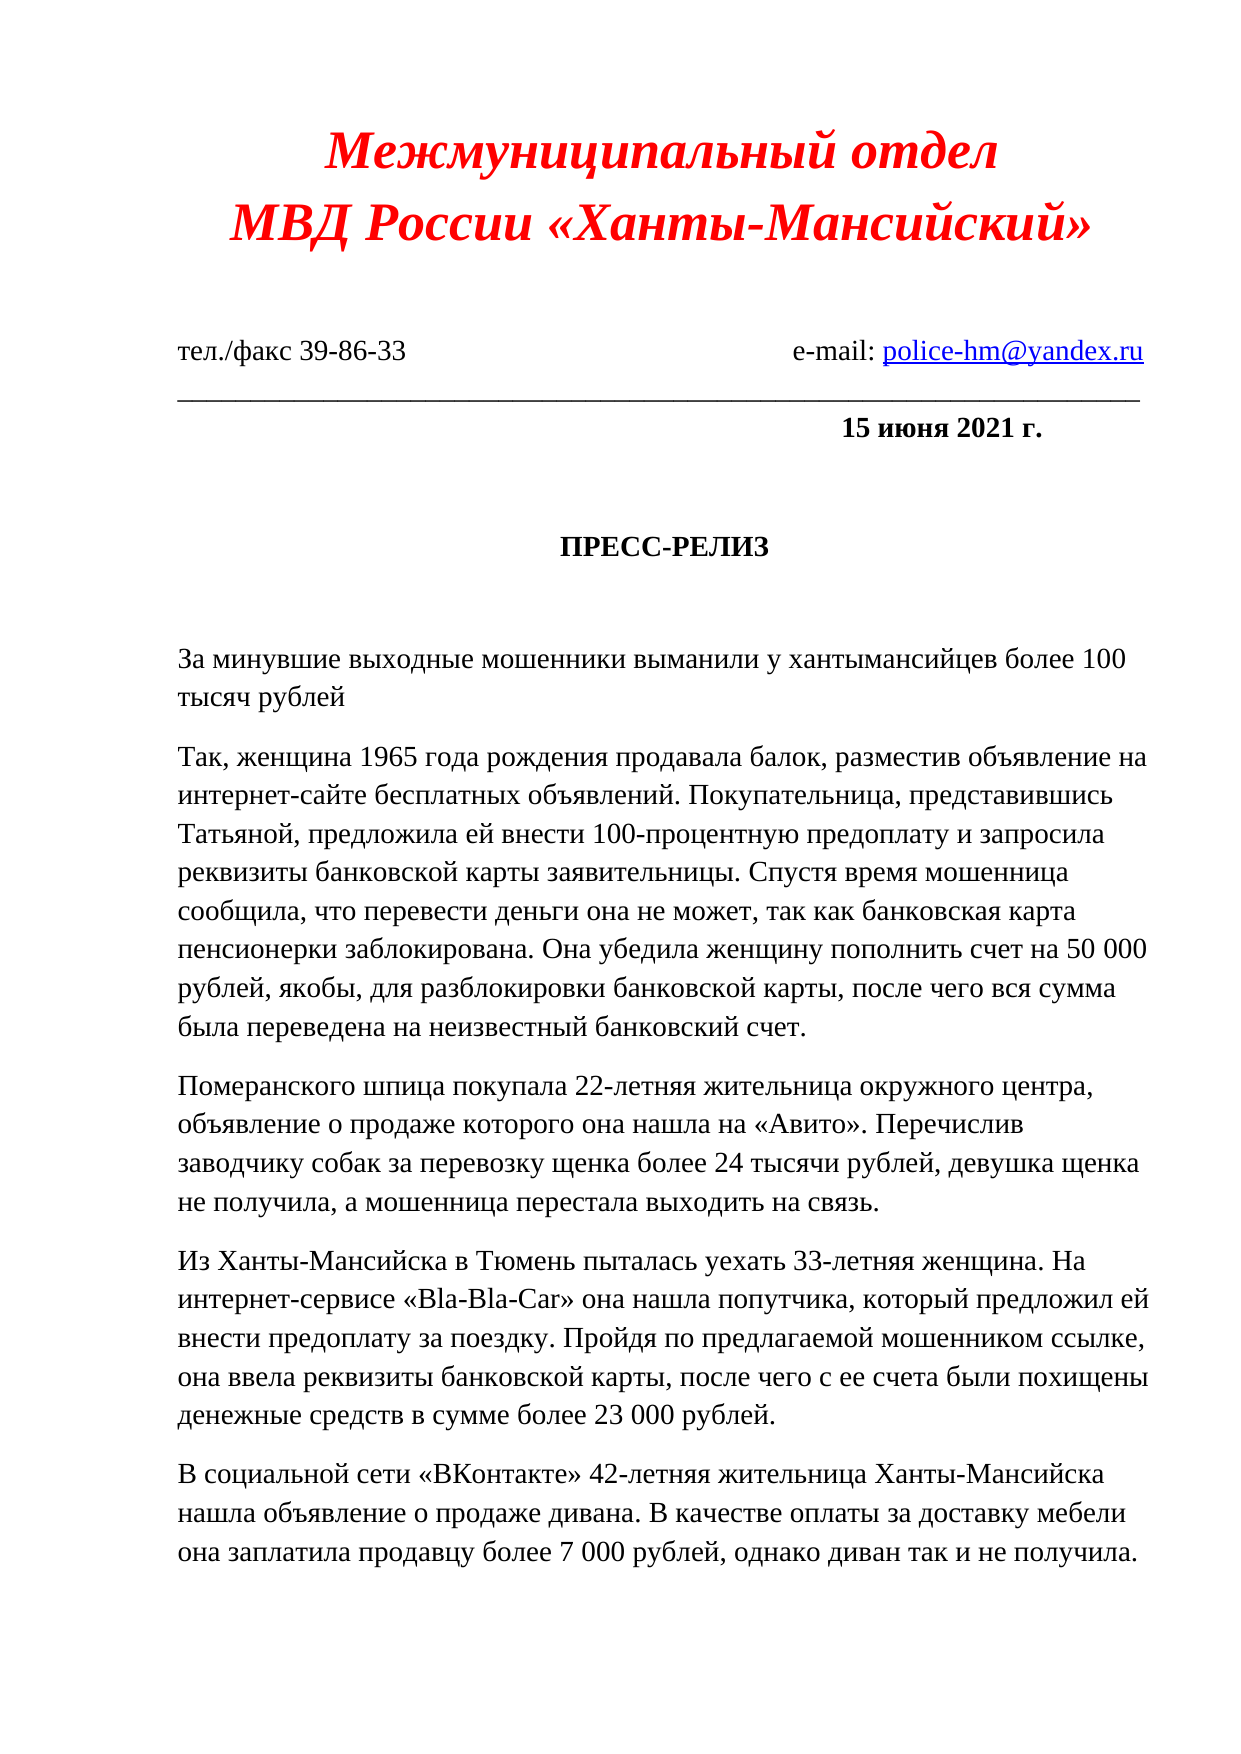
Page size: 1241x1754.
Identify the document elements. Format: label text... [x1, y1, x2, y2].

text Межмуниципальный отдел [177, 118, 1152, 180]
text Из Ханты-Мансийска в Тюмень пыталась уехать 33-летняя женщина. На интернет-сервисе «Bla-Bla-Car» она нашла попутчика, который предложил ей внести предоплату за поездку. Пройдя по предлагаемой мошенником ссылке, она ввела реквизиты банковской карты, после чего с ее счета были похищены денежные средств в сумме более 23 000 рублей. [177, 1243, 1152, 1431]
text __________________________________________________________________ [177, 371, 1152, 405]
text тел./факс 39-86-33 e-mail: police-hm@yandex.ru [177, 333, 1152, 366]
text Померанского шпица покупала 22-летняя жительница окружного центра, объявление о продаже которого она нашла на «Авито». Перечислив заводчику собак за перевозку щенка более 24 тысячи рублей, девушка щенка не получила, а мошенница перестала выходить на связь. [177, 1068, 1152, 1217]
text За минувшие выходные мошенники выманили у хантымансийцев более 100 тысяч рублей [177, 641, 1152, 713]
text 15 июня 2021 г. [177, 410, 1152, 443]
text В социальной сети «ВКонтакте» 42-летняя жительница Ханты-Мансийска нашла объявление о продаже дивана. В качестве оплаты за доставку мебели она заплатила продавцу более 7 000 рублей, однако диван так и не получила. [177, 1457, 1152, 1567]
text ПРЕСС-РЕЛИЗ [177, 529, 1152, 562]
text Так, женщина 1965 года рождения продавала балок, разместив объявление на интернет-сайте бесплатных объявлений. Покупательница, представившись Татьяной, предложила ей внести 100-процентную предоплату и запросила реквизиты банковской карты заявительницы. Спустя время мошенница сообщила, что перевести деньги она не может, так как банковская карта пенсионерки заблокирована. Она убедила женщину пополнить счет на 50 000 рублей, якобы, для разблокировки банковской карты, после чего вся сумма была переведена на неизвестный банковский счет. [177, 739, 1152, 1042]
text МВД России «Ханты-Мансийский» [177, 190, 1152, 252]
